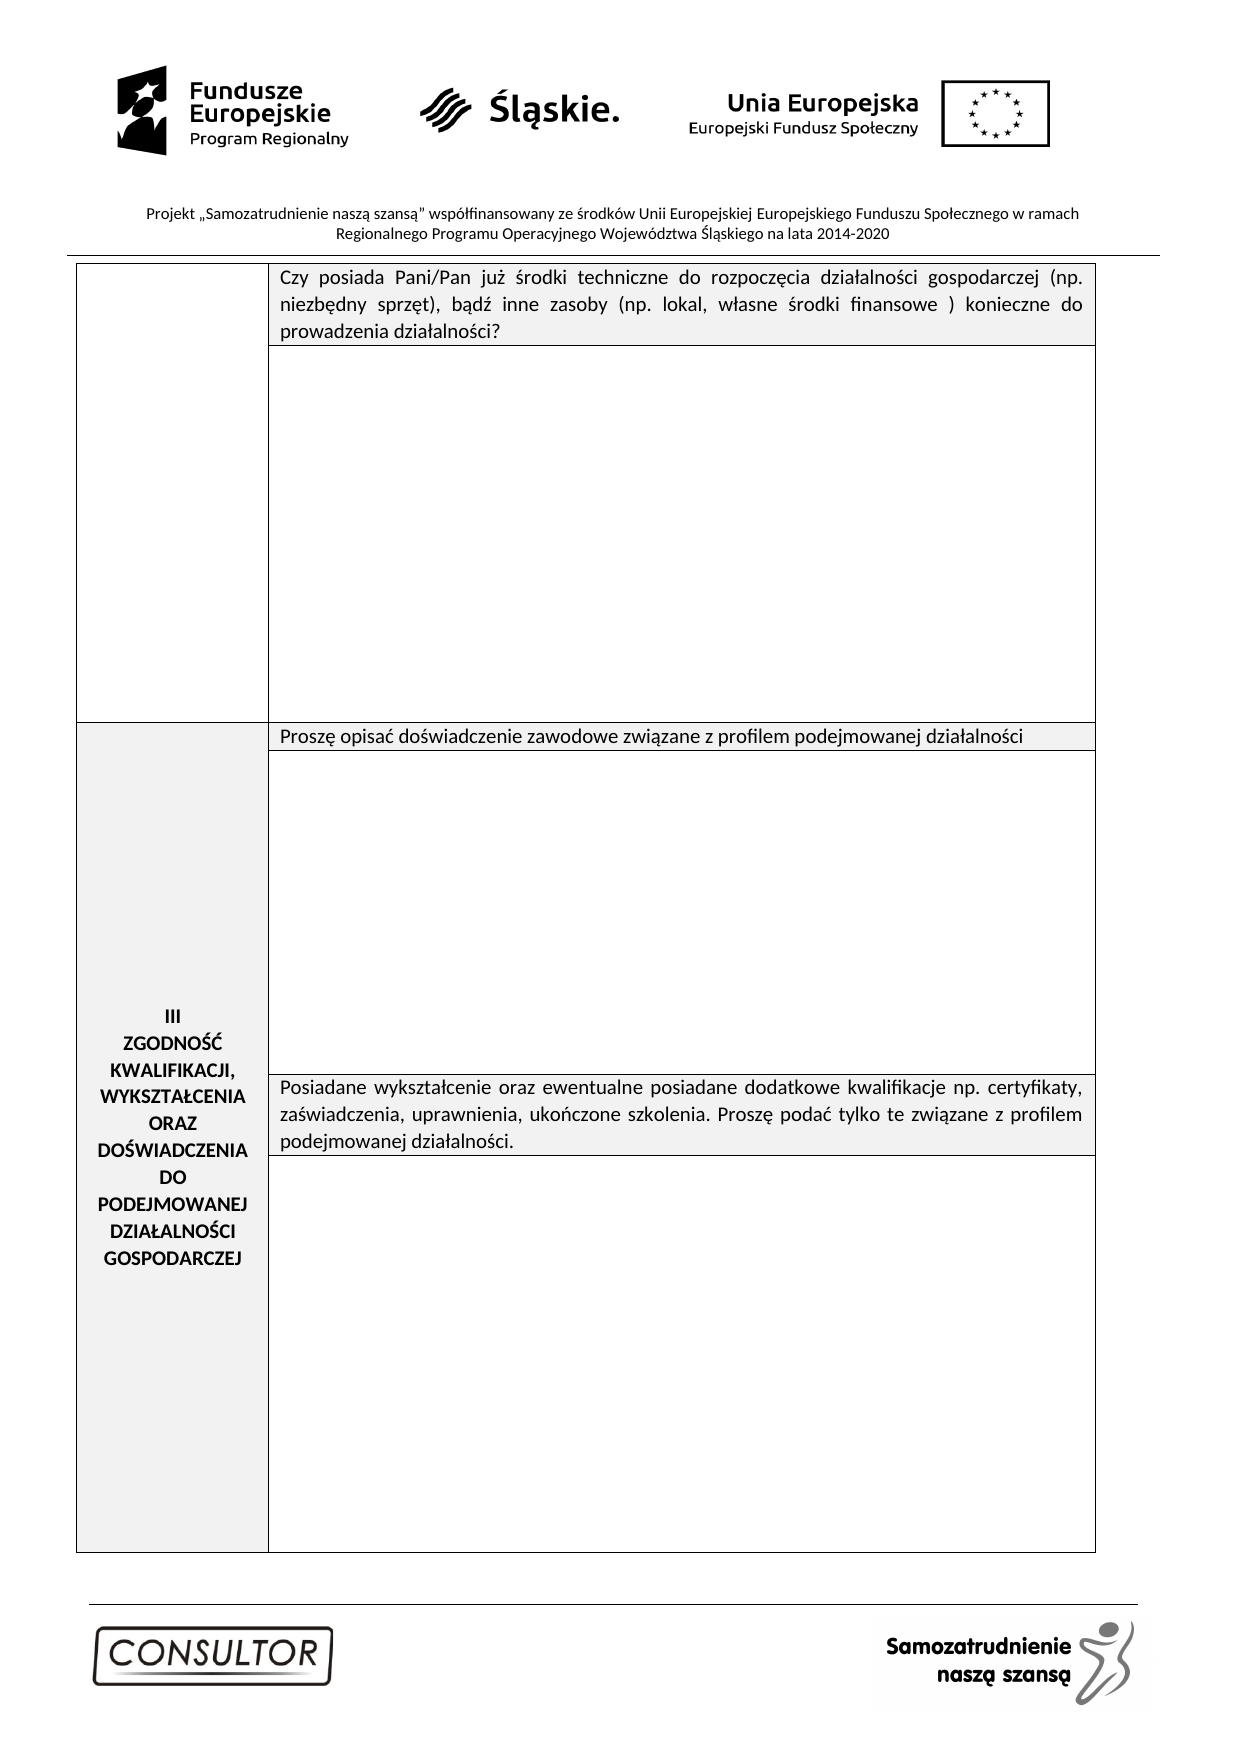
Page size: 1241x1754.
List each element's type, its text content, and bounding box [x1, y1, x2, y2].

table_cell III ZGODNOŚĆ KWALIFIKACJI, WYKSZTAŁCENIA ORAZ DOŚWIADCZENIA DO PODEJMOWANEJ DZIAŁALNOŚCI GOSPODARCZEJ [77, 723, 268, 1552]
picture [92, 1626, 334, 1686]
table_cell [269, 751, 1095, 1073]
table_cell [269, 1156, 1095, 1552]
table_cell Posiadane wykształcenie oraz ewentualne posiadane dodatkowe kwalifikacje np. certyfikaty, zaświadczenia, uprawnienia, ukończone szkolenia. Proszę podać tylko te związane z profilem podejmowanej działalności. [269, 1075, 1095, 1155]
table_cell [269, 346, 1095, 722]
table_cell Czy posiada Pani/Pan już środki techniczne do rozpoczęcia działalności gospodarczej (np. niezbędny sprzęt), bądź inne zasoby (np. lokal, własne środki finansowe ) konieczne do prowadzenia działalności? [269, 264, 1095, 345]
picture [873, 1615, 1158, 1713]
table_cell Proszę opisać doświadczenie zawodowe związane z profilem podejmowanej działalności [269, 723, 1095, 750]
picture [94, 44, 1073, 176]
